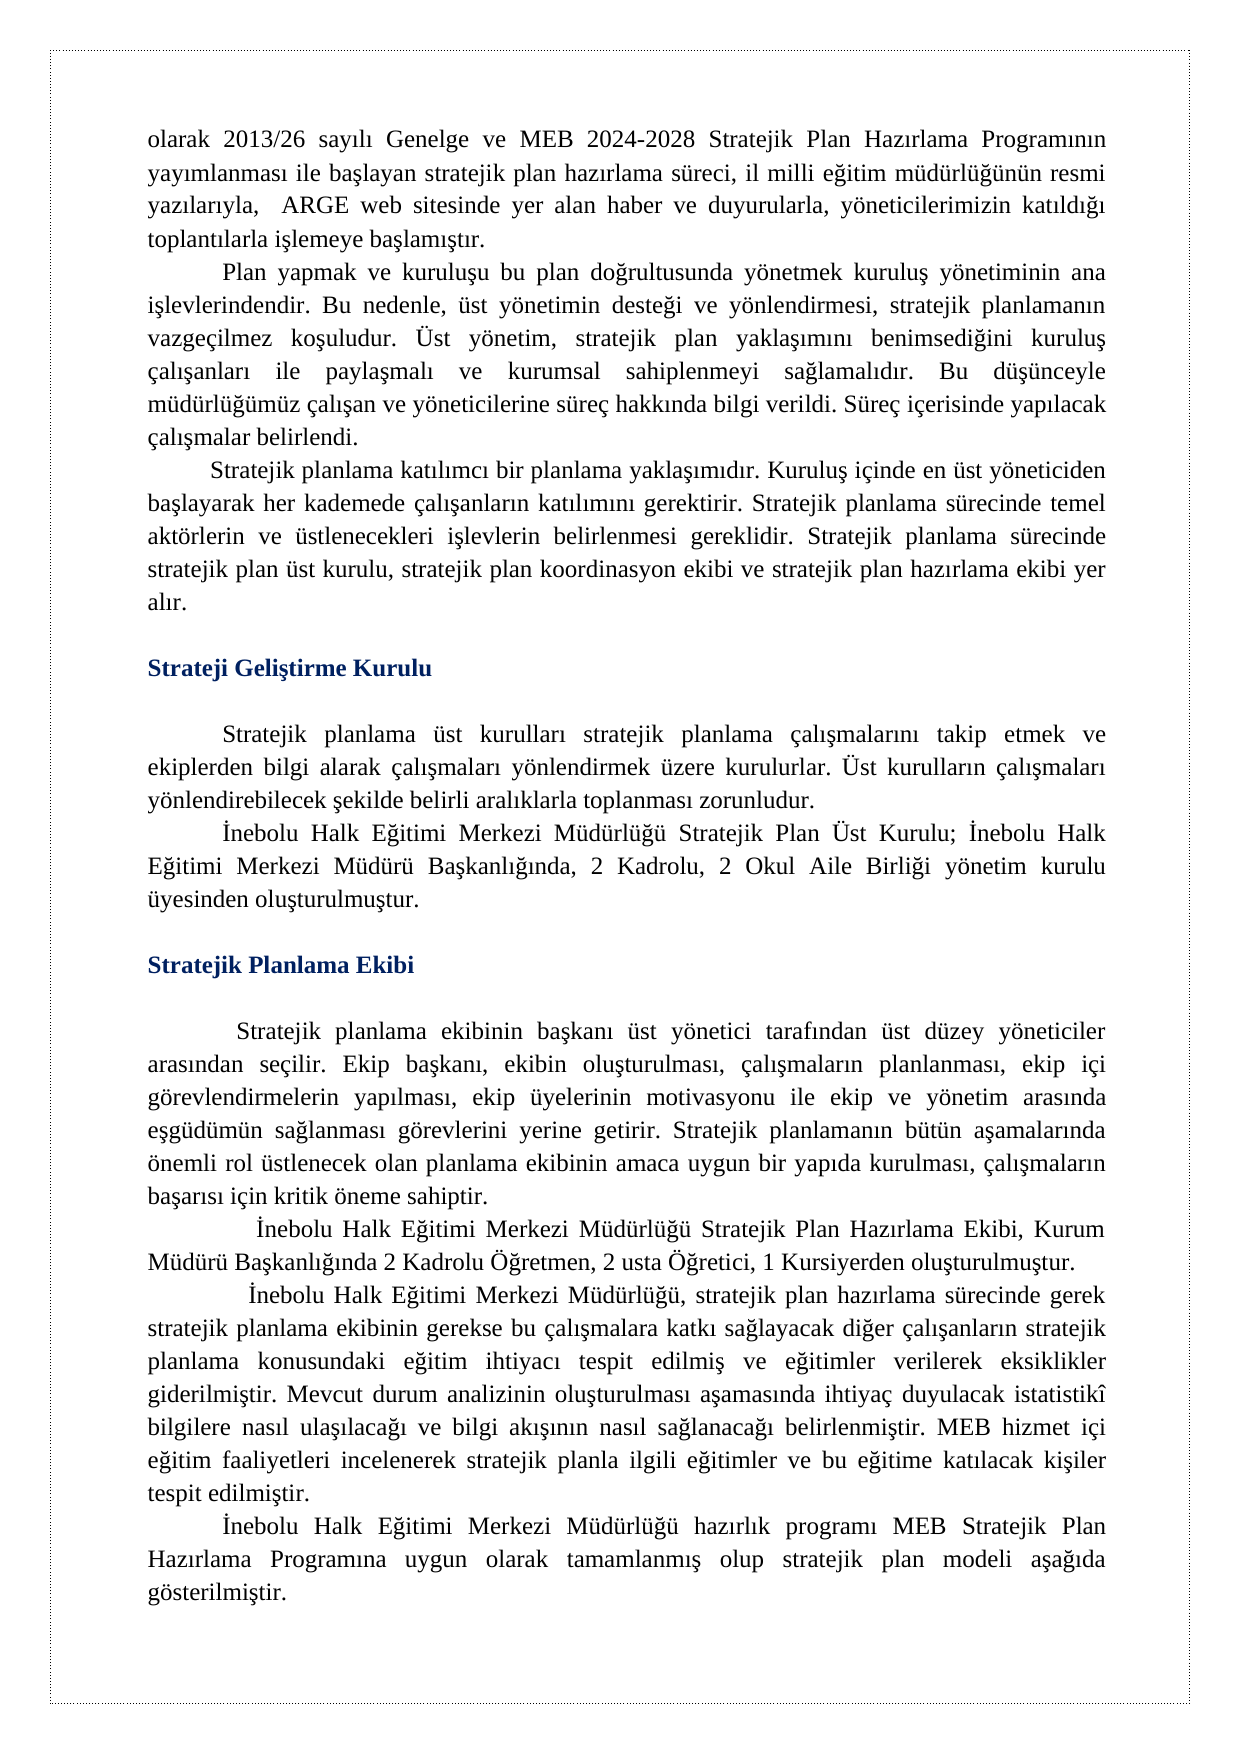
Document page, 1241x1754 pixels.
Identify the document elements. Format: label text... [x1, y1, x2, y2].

subtitle İnebolu Halk Eğitimi Merkezi Müdürlüğü Stratejik Plan Hazırlama Ekibi, Kurum Müdürü Başkanlığında 2 Kadrolu Öğretmen, 2 usta Öğretici, 1 Kursiyerden oluşturulmuştur. [147, 1214, 1107, 1276]
subtitle İnebolu Halk Eğitimi Merkezi Müdürlüğü Stratejik Plan Üst Kurulu; İnebolu Halk Eğitimi Merkezi Müdürü Başkanlığında, 2 Kadrolu, 2 Okul Aile Birliği yönetim kurulu üyesinden oluşturulmuştur. [147, 818, 1107, 913]
subtitle Stratejik planlama üst kurulları stratejik planlama çalışmalarını takip etmek ve ekiplerden bilgi alarak çalışmaları yönlendirmek üzere kurulurlar. Üst kurulların çalışmaları yönlendirebilecek şekilde belirli aralıklarla toplanması zorunludur. [147, 719, 1107, 814]
subtitle Stratejik planlama katılımcı bir planlama yaklaşımıdır. Kuruluş içinde en üst yöneticiden başlayarak her kademede çalışanların katılımını gerektirir. Stratejik planlama sürecinde temel aktörlerin ve üstlenecekleri işlevlerin belirlenmesi gereklidir. Stratejik planlama sürecinde stratejik plan üst kurulu, stratejik plan koordinasyon ekibi ve stratejik plan hazırlama ekibi yer alır. [147, 455, 1107, 616]
subtitle Stratejik planlama ekibinin başkanı üst yönetici tarafından üst düzey yöneticiler arasından seçilir. Ekip başkanı, ekibin oluşturulması, çalışmaların planlanması, ekip içi görevlendirmelerin yapılması, ekip üyelerinin motivasyonu ile ekip ve yönetim arasında eşgüdümün sağlanması görevlerini yerine getirir. Stratejik planlamanın bütün aşamalarında önemli rol üstlenecek olan planlama ekibinin amaca uygun bir yapıda kurulması, çalışmaların başarısı için kritik öneme sahiptir. [147, 1016, 1107, 1210]
subtitle Stratejik Planlama Ekibi [147, 950, 1107, 979]
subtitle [147, 124, 1107, 252]
subtitle İnebolu Halk Eğitimi Merkezi Müdürlüğü, stratejik plan hazırlama sürecinde gerek stratejik planlama ekibinin gerekse bu çalışmalara katkı sağlayacak diğer çalışanların stratejik planlama konusundaki eğitim ihtiyacı tespit edilmiş ve eğitimler verilerek eksiklikler giderilmiştir. Mevcut durum analizinin oluşturulması aşamasında ihtiyaç duyulacak istatistikî bilgilere nasıl ulaşılacağı ve bilgi akışının nasıl sağlanacağı belirlenmiştir. MEB hizmet içi eğitim faaliyetleri incelenerek stratejik planla ilgili eğitimler ve bu eğitime katılacak kişiler tespit edilmiştir. [147, 1280, 1107, 1507]
subtitle Plan yapmak ve kuruluşu bu plan doğrultusunda yönetmek kuruluş yönetiminin ana işlevlerindendir. Bu nedenle, üst yönetimin desteği ve yönlendirmesi, stratejik planlamanın vazgeçilmez koşuludur. Üst yönetim, stratejik plan yaklaşımını benimsediğini kuruluş çalışanları ile paylaşmalı ve kurumsal sahiplenmeyi sağlamalıdır. Bu düşünceyle müdürlüğümüz çalışan ve yöneticilerine süreç hakkında bilgi verildi. Süreç içerisinde yapılacak çalışmalar belirlendi. [147, 257, 1107, 451]
subtitle İnebolu Halk Eğitimi Merkezi Müdürlüğü hazırlık programı MEB Stratejik Plan Hazırlama Programına uygun olarak tamamlanmış olup stratejik plan modeli aşağıda gösterilmiştir. [147, 1511, 1107, 1606]
subtitle Strateji Geliştirme Kurulu [147, 653, 1107, 682]
